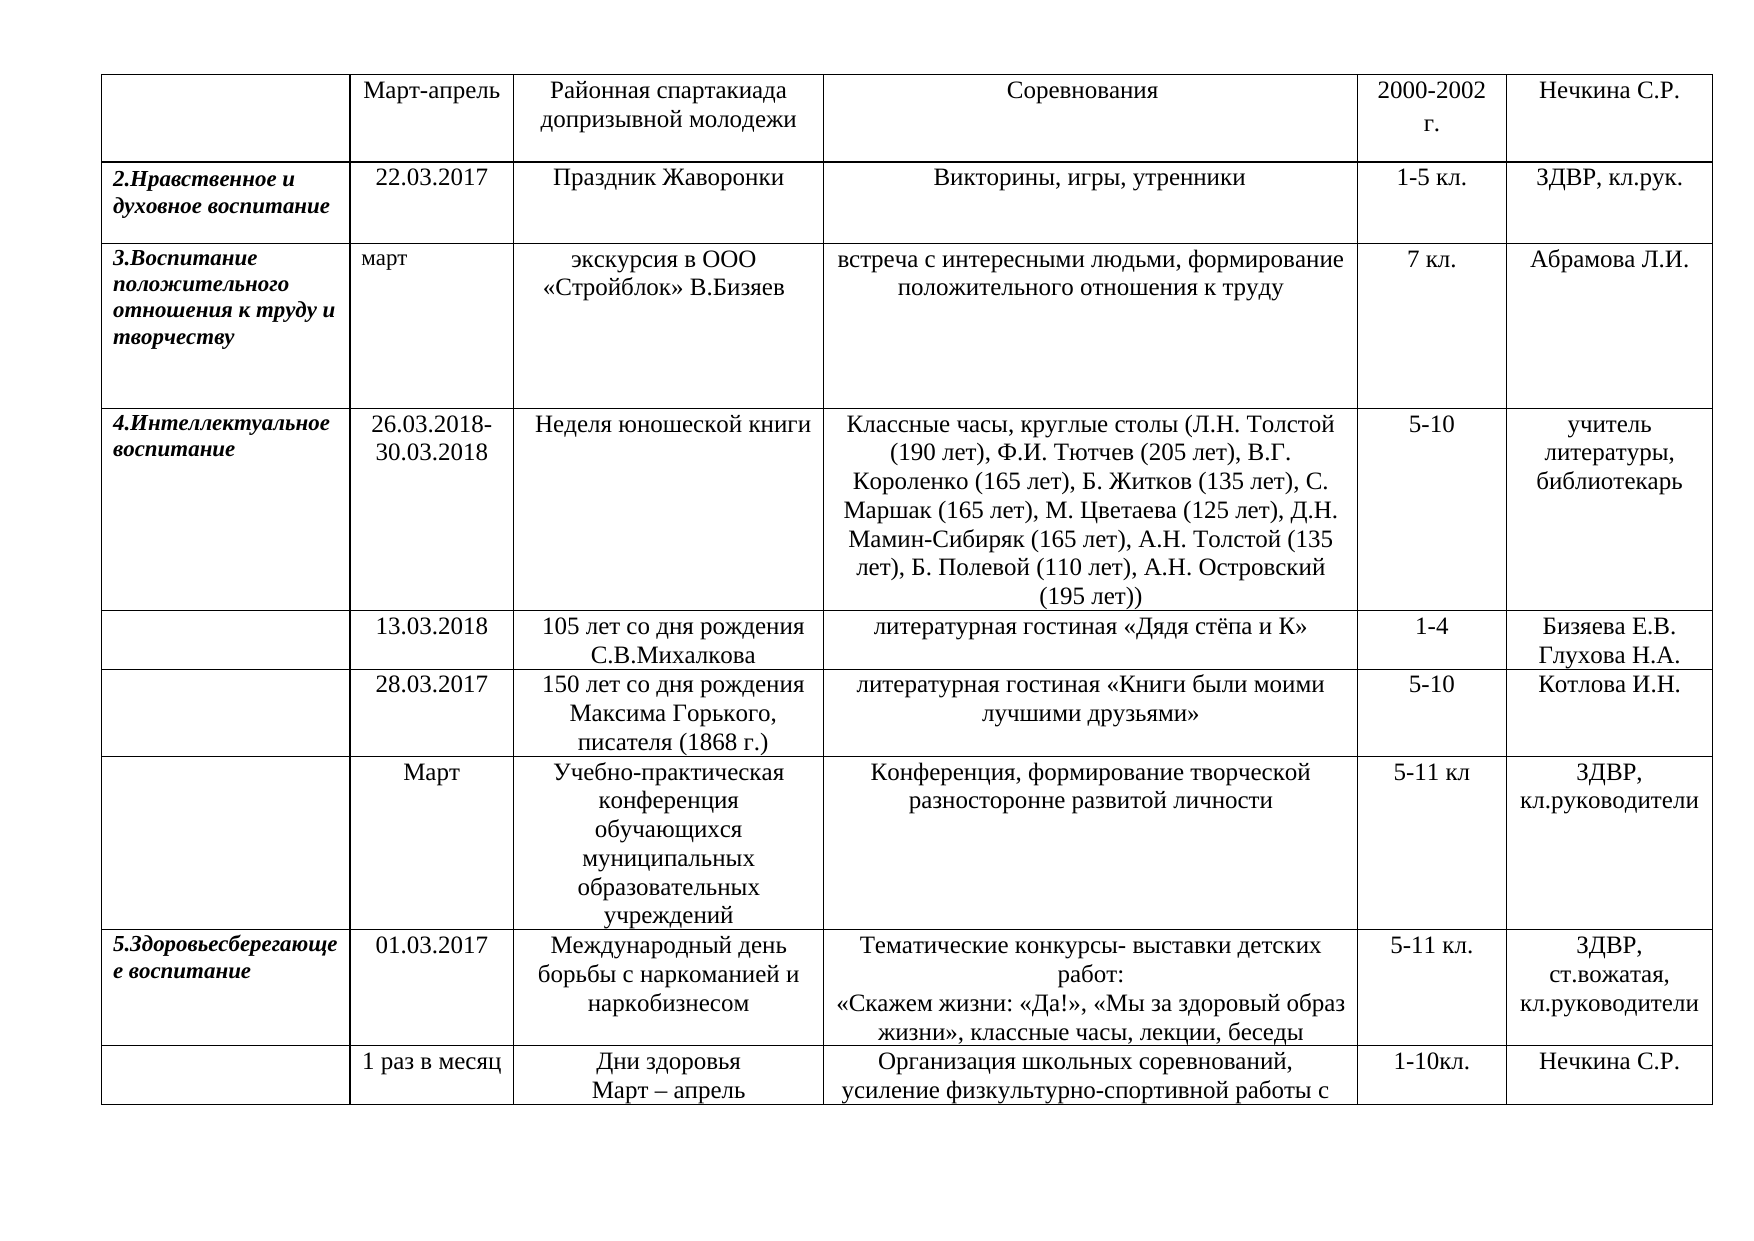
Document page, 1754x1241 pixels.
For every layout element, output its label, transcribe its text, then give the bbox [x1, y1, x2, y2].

table_cell 150 лет со дня рождения Максима Горького, писателя (1868 г.) [514, 670, 823, 756]
table_cell литературная гостиная «Книги были моими лучшими друзьями» [824, 670, 1357, 756]
table_cell 105 лет со дня рождения С.В.Михалкова [514, 611, 823, 668]
table_cell [102, 1046, 349, 1104]
table_cell ЗДВР, ст.вожатая, кл.руководители [1507, 930, 1712, 1045]
table_cell ЗДВР, кл.руководители [1507, 757, 1712, 929]
table_cell Классные часы, круглые столы (Л.Н. Толстой (190 лет), Ф.И. Тютчев (205 лет), В.Г. Короленко (165 лет), Б. Житков (135 лет), С. Маршак (165 лет), М. Цветаева (125 лет), Д.Н. Мамин-Сибиряк (165 лет), А.Н. Толстой (135 лет), Б. Полевой (110 лет), А.Н. Островский (195 лет)) [824, 409, 1357, 610]
table_cell Бизяева Е.В. Глухова Н.А. [1507, 611, 1712, 668]
table_cell Март-апрель [351, 75, 513, 161]
table_cell Нечкина С.Р. [1507, 75, 1712, 161]
table_cell 3.Воспитание положительного отношения к труду и творчеству [102, 244, 349, 408]
table_cell Праздник Жаворонки [514, 163, 823, 243]
table_cell 5.Здоровьесберегающее воспитание [102, 930, 349, 1045]
table_cell Март [351, 757, 513, 929]
table_cell Районная спартакиада допризывной молодежи [514, 75, 823, 161]
table_cell Нечкина С.Р. [1507, 1046, 1712, 1104]
table_cell 26.03.2018-30.03.2018 [351, 409, 513, 610]
table_cell ЗДВР, кл.рук. [1507, 163, 1712, 243]
table_cell Абрамова Л.И. [1507, 244, 1712, 408]
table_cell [514, 1046, 823, 1104]
table_cell Неделя юношеской книги [514, 409, 823, 610]
table_cell 5-10 [1358, 670, 1506, 756]
table_cell встреча с интересными людьми, формирование положительного отношения к труду [824, 244, 1357, 408]
table_cell экскурсия в ООО «Стройблок» В.Бизяев [514, 244, 823, 408]
table_cell 5-11 кл [1358, 757, 1506, 929]
table_cell 01.03.2017 [351, 930, 513, 1045]
table_cell Тематические конкурсы- выставки детских работ: «Скажем жизни: «Да!», «Мы за здоровый образ жизни», классные часы, лекции, беседы [824, 930, 1357, 1045]
table_cell [102, 611, 349, 668]
table_cell Учебно-практическая конференция обучающихся муниципальных образовательных учреждений [514, 757, 823, 929]
table_cell 1-10кл. [1358, 1046, 1506, 1104]
table_cell 5-11 кл. [1358, 930, 1506, 1045]
table_cell Викторины, игры, утренники [824, 163, 1357, 243]
table_cell март [351, 244, 513, 408]
table_cell Конференция, формирование творческой разносторонне развитой личности [824, 757, 1357, 929]
table_cell 2000-2002 г. [1358, 75, 1506, 161]
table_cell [824, 1046, 1357, 1104]
table_cell 1-4 [1358, 611, 1506, 668]
table_cell 2.Нравственное и духовное воспитание [102, 163, 349, 243]
table_cell 22.03.2017 [351, 163, 513, 243]
table_cell 4.Интеллектуальное воспитание [102, 409, 349, 610]
table_cell Соревнования [824, 75, 1357, 161]
table_cell Международный день борьбы с наркоманией и наркобизнесом [514, 930, 823, 1045]
table_cell [102, 757, 349, 929]
table_cell литературная гостиная «Дядя стёпа и К» [824, 611, 1357, 668]
table_cell [102, 75, 349, 161]
table_cell 7 кл. [1358, 244, 1506, 408]
table_cell Котлова И.Н. [1507, 670, 1712, 756]
table_cell 28.03.2017 [351, 670, 513, 756]
table_cell 13.03.2018 [351, 611, 513, 668]
table_cell 1-5 кл. [1358, 163, 1506, 243]
table_cell 1 раз в месяц [351, 1046, 513, 1104]
table_cell [102, 670, 349, 756]
table_cell учитель литературы, библиотекарь [1507, 409, 1712, 610]
table_cell 5-10 [1358, 409, 1506, 610]
